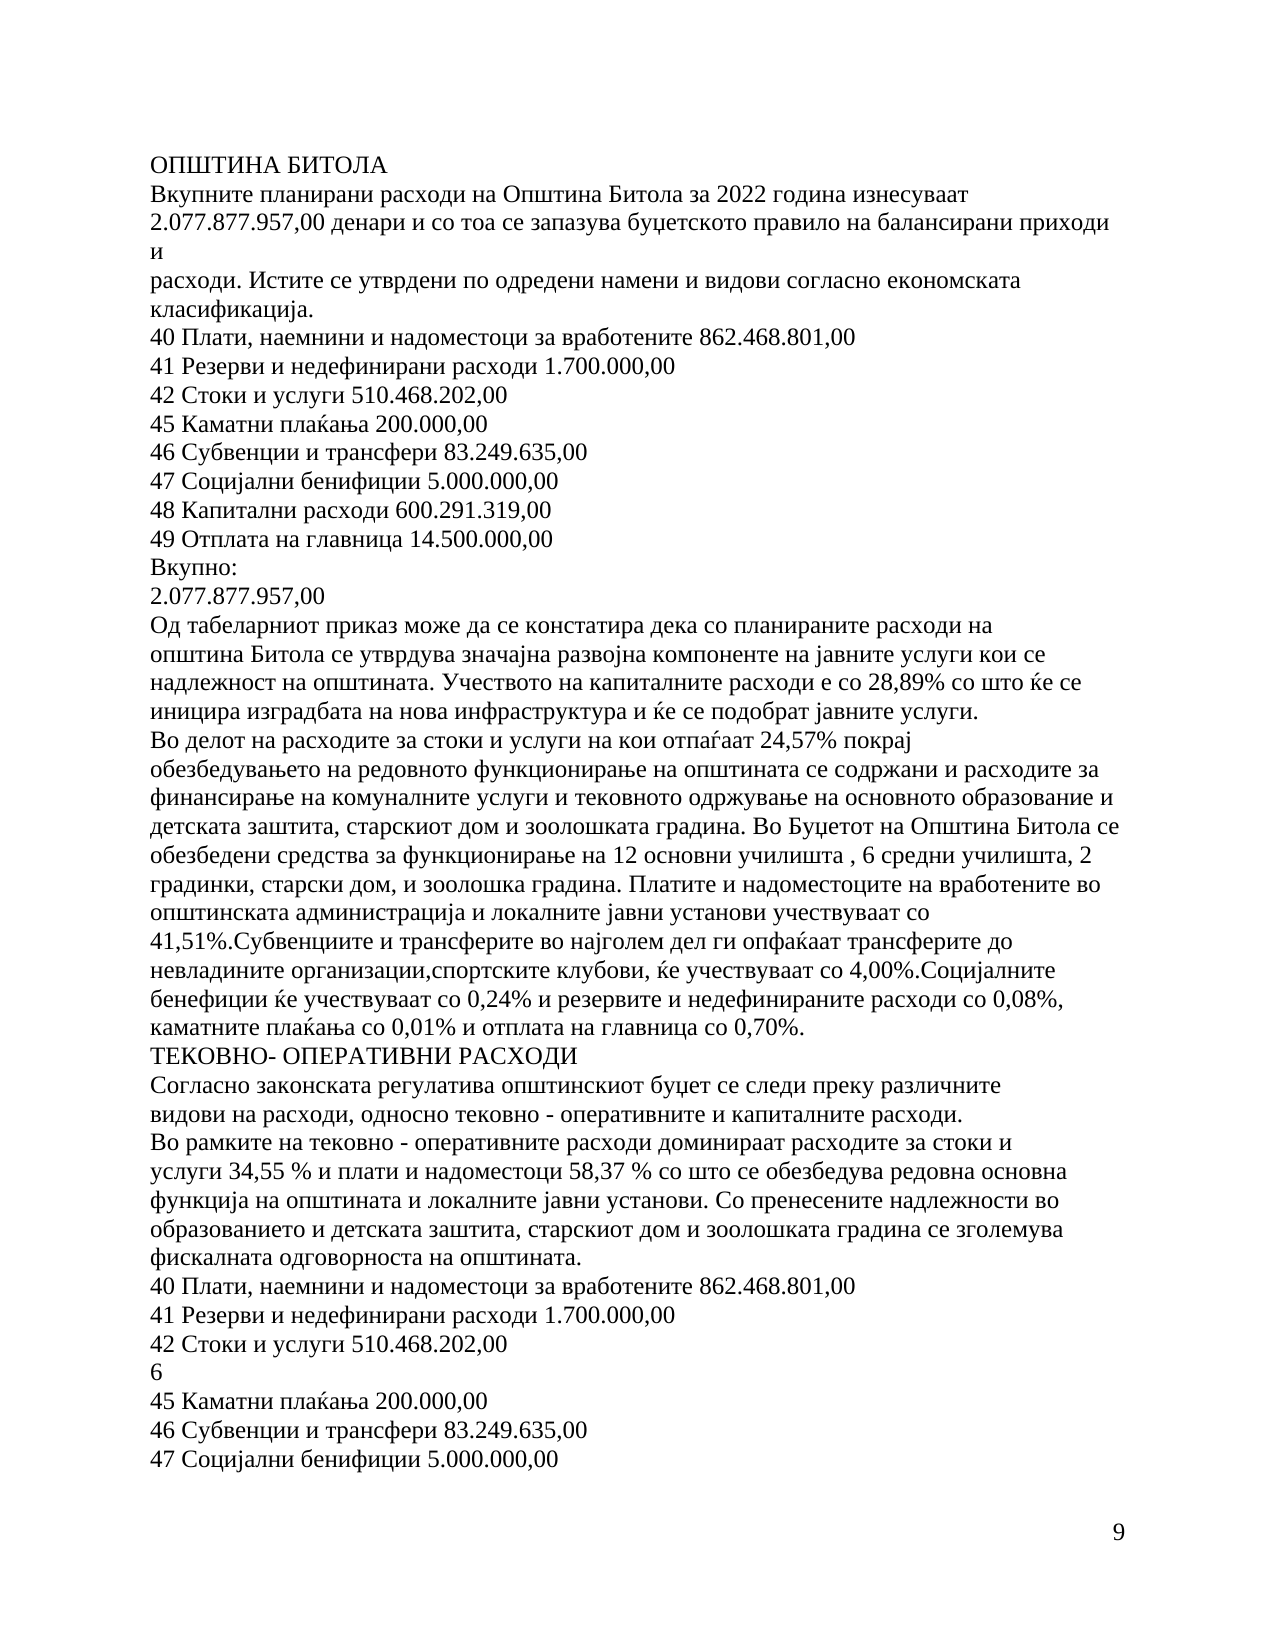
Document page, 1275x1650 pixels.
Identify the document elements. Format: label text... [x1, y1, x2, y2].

text Вкупно: [150, 552, 1125, 581]
text видови на расходи, односно тековно - оперативните и капиталните расходи. [150, 1099, 1125, 1127]
text финансирање на комуналните услуги и тековното одржување на основното образование и [150, 782, 1125, 811]
text 40 Плати, наемнини и надоместоци за вработените 862.468.801,00 [150, 322, 1125, 351]
text 41,51%.Субвенциите и трансферите во најголем дел ги опфаќаат трансферите до [150, 926, 1125, 955]
text 42 Стоки и услуги 510.468.202,00 [150, 380, 1125, 409]
text 41 Резерви и недефинирани расходи 1.700.000,00 [150, 351, 1125, 380]
text Од табеларниот приказ може да се констатира дека со планираните расходи на [150, 610, 1125, 639]
text 41 Резерви и недефинирани расходи 1.700.000,00 [150, 1300, 1125, 1329]
text обезбедени средства за функционирање на 12 основни училишта , 6 средни училишта, 2 [150, 840, 1125, 869]
text Вкупните планирани расходи на Општина Битола за 2022 година изнесуваат [150, 179, 1125, 207]
text 48 Капитални расходи 600.291.319,00 [150, 495, 1125, 524]
text 42 Стоки и услуги 510.468.202,00 [150, 1329, 1125, 1357]
text услуги 34,55 % и плати и надоместоци 58,37 % со што се обезбедува редовна основна [150, 1156, 1125, 1185]
text општина Битола се утврдува значајна развојна компоненте на јавните услуги кои се [150, 639, 1125, 667]
text обезбедувањето на редовното функционирање на општината се содржани и расходите за [150, 754, 1125, 782]
text детската заштита, старскиот дом и зоолошката градина. Во Буџетот на Општина Битола се [150, 811, 1125, 840]
text ТЕКОВНО- ОПЕРАТИВНИ РАСХОДИ [150, 1041, 1125, 1070]
text 6 [150, 1357, 1125, 1386]
text Согласно законската регулатива општинскиот буџет се следи преку различните [150, 1070, 1125, 1099]
text класификација. [150, 294, 1125, 322]
text Во рамките на тековно - оперативните расходи доминираат расходите за стоки и [150, 1127, 1125, 1156]
text 49 Отплата на главница 14.500.000,00 [150, 524, 1125, 552]
text 45 Каматни плаќања 200.000,00 [150, 409, 1125, 437]
text невладините организации,спортските клубови, ќе учествуваат со 4,00%.Социјалните [150, 955, 1125, 984]
text 2.077.877.957,00 [150, 581, 1125, 610]
text општинската администрација и локалните јавни установи учествуваат со [150, 897, 1125, 926]
text иницира изградбата на нова инфраструктура и ќе се подобрат јавните услуги. [150, 696, 1125, 725]
text ОПШТИНА БИТОЛА [150, 150, 1125, 179]
text 46 Субвенции и трансфери 83.249.635,00 [150, 437, 1125, 466]
text 46 Субвенции и трансфери 83.249.635,00 [150, 1415, 1125, 1444]
text фискалната одговорноста на општината. [150, 1242, 1125, 1271]
text Во делот на расходите за стоки и услуги на кои отпаѓаат 24,57% покрај [150, 725, 1125, 754]
text 40 Плати, наемнини и надоместоци за вработените 862.468.801,00 [150, 1271, 1125, 1300]
text 47 Социјални бенифиции 5.000.000,00 [150, 1444, 1125, 1472]
text 47 Социјални бенифиции 5.000.000,00 [150, 466, 1125, 495]
text 2.077.877.957,00 денари и со тоа се запазува буџетското правило на балансирани приходи и [150, 207, 1125, 265]
text образованието и детската заштита, старскиот дом и зоолошката градина се зголемува [150, 1214, 1125, 1242]
text функција на општината и локалните јавни установи. Со пренесените надлежности во [150, 1185, 1125, 1214]
text расходи. Истите се утврдени по одредени намени и видови согласно економската [150, 265, 1125, 294]
text 45 Каматни плаќања 200.000,00 [150, 1386, 1125, 1415]
text бенефиции ќе учествуваат со 0,24% и резервите и недефинираните расходи со 0,08%, [150, 984, 1125, 1012]
text градинки, старски дом, и зоолошка градина. Платите и надоместоците на вработените во [150, 869, 1125, 897]
text надлежност на општината. Учеството на капиталните расходи е со 28,89% со што ќе се [150, 667, 1125, 696]
text каматните плаќања со 0,01% и отплата на главница со 0,70%. [150, 1012, 1125, 1041]
